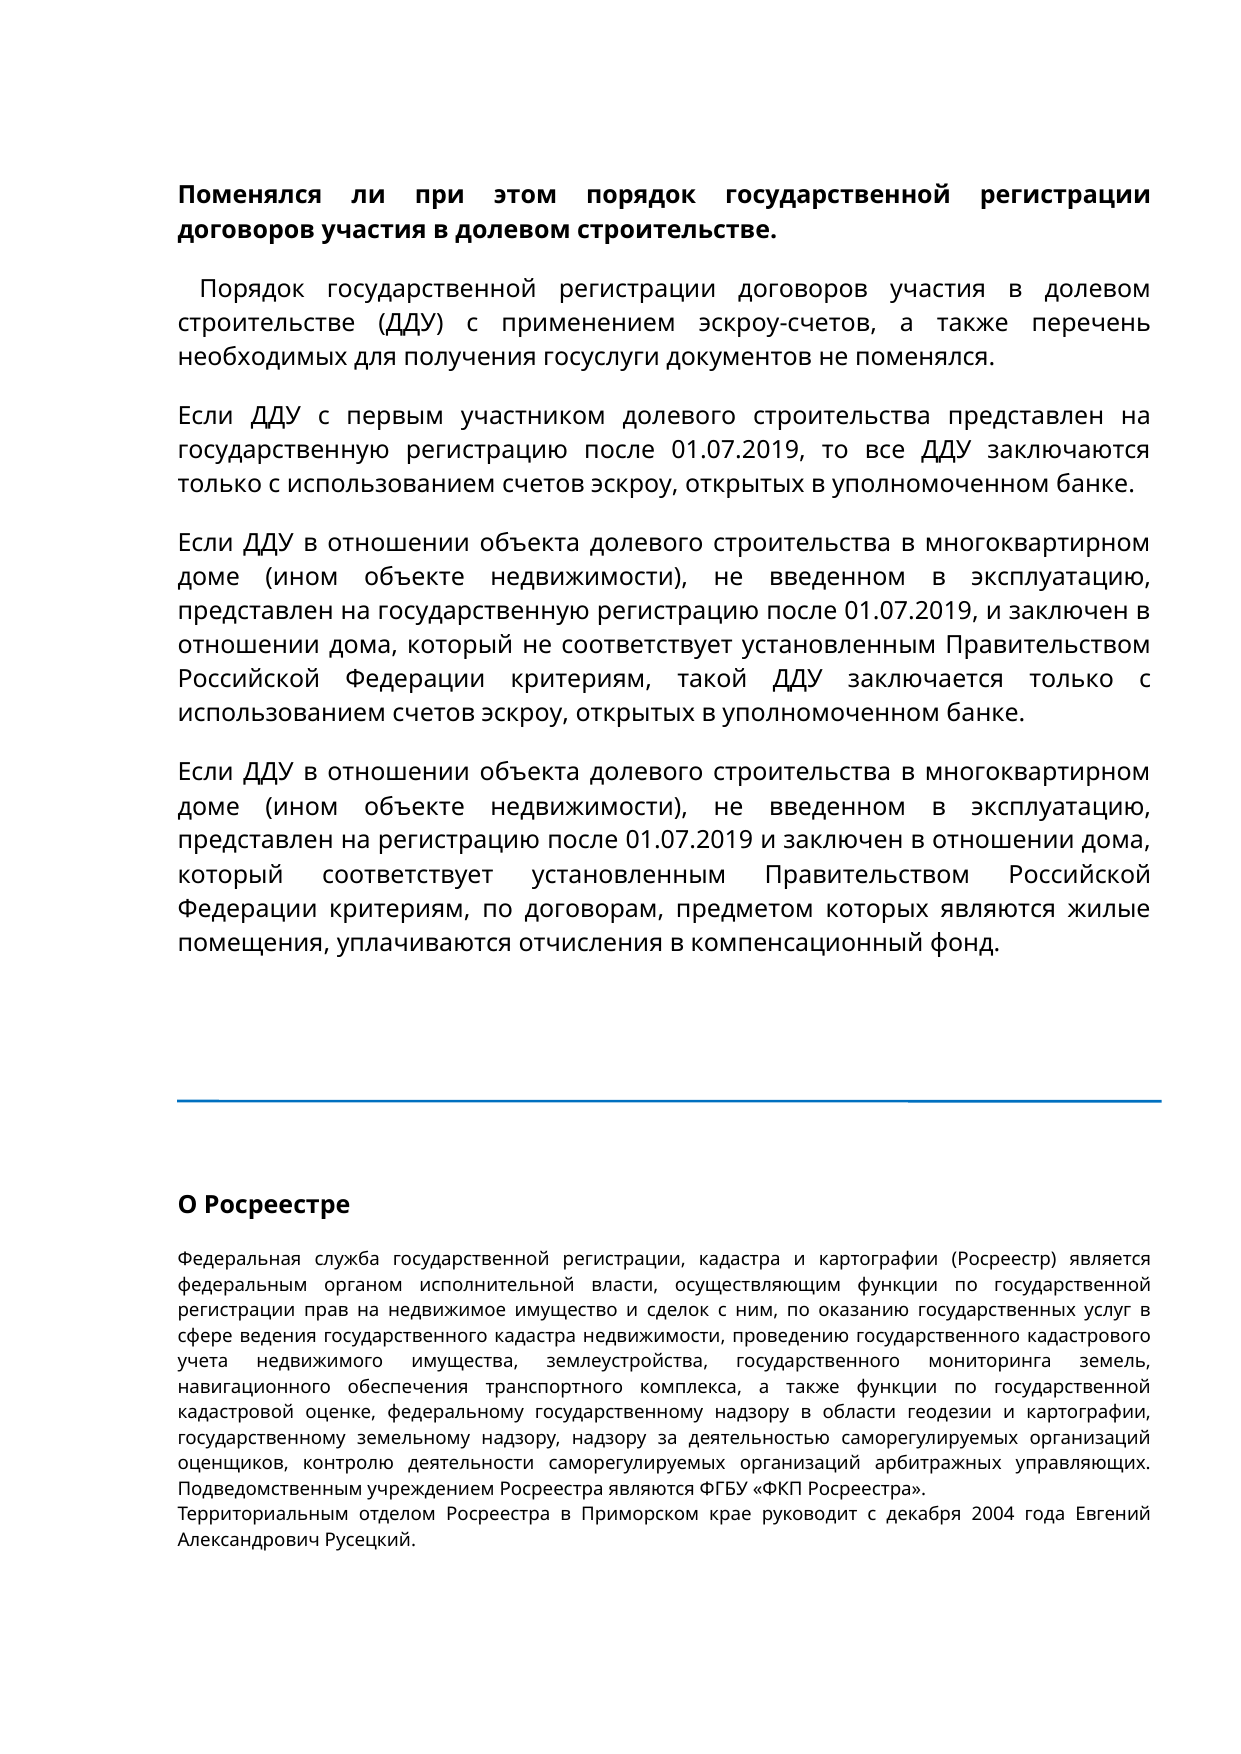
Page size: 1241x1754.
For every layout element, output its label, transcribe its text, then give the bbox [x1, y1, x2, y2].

text Порядок государственной регистрации договоров участия в долевом строительстве (ДДУ) с применением эскроу-счетов, а также перечень необходимых для получения госуслуги документов не поменялся. [177, 270, 1152, 372]
text Территориальным отделом Росреестра в Приморском крае руководит с декабря 2004 года Евгений Александрович Русецкий. [177, 1501, 1152, 1552]
text Если ДДУ в отношении объекта долевого строительства в многоквартирном доме (ином объекте недвижимости), не введенном в эксплуатацию, представлен на регистрацию после 01.07.2019 и заключен в отношении дома, который соответствует установленным Правительством Российской Федерации критериям, по договорам, предметом которых являются жилые помещения, уплачиваются отчисления в компенсационный фонд. [177, 754, 1152, 958]
text Федеральная служба государственной регистрации, кадастра и картографии (Росреестр) является федеральным органом исполнительной власти, осуществляющим функции по государственной регистрации прав на недвижимое имущество и сделок с ним, по оказанию государственных услуг в сфере ведения государственного кадастра недвижимости, проведению государственного кадастрового учета недвижимого имущества, землеустройства, государственного мониторинга земель, навигационного обеспечения транспортного комплекса, а также функции по государственной кадастровой оценке, федеральному государственному надзору в области геодезии и картографии, государственному земельному надзору, надзору за деятельностью саморегулируемых организаций оценщиков, контролю деятельности саморегулируемых организаций арбитражных управляющих. Подведомственным учреждением Росреестра являются ФГБУ «ФКП Росреестра». [177, 1245, 1152, 1501]
text Если ДДУ с первым участником долевого строительства представлен на государственную регистрацию после 01.07.2019, то все ДДУ заключаются только с использованием счетов эскроу, открытых в уполномоченном банке. [177, 397, 1152, 500]
text Поменялся ли при этом порядок государственной регистрации договоров участия в долевом строительстве. [177, 177, 1152, 245]
text Если ДДУ в отношении объекта долевого строительства в многоквартирном доме (ином объекте недвижимости), не введенном в эксплуатацию, представлен на государственную регистрацию после 01.07.2019, и заключен в отношении дома, который не соответствует установленным Правительством Российской Федерации критериям, такой ДДУ заключается только с использованием счетов эскроу, открытых в уполномоченном банке. [177, 525, 1152, 729]
text О Росреестре [177, 1186, 1152, 1220]
